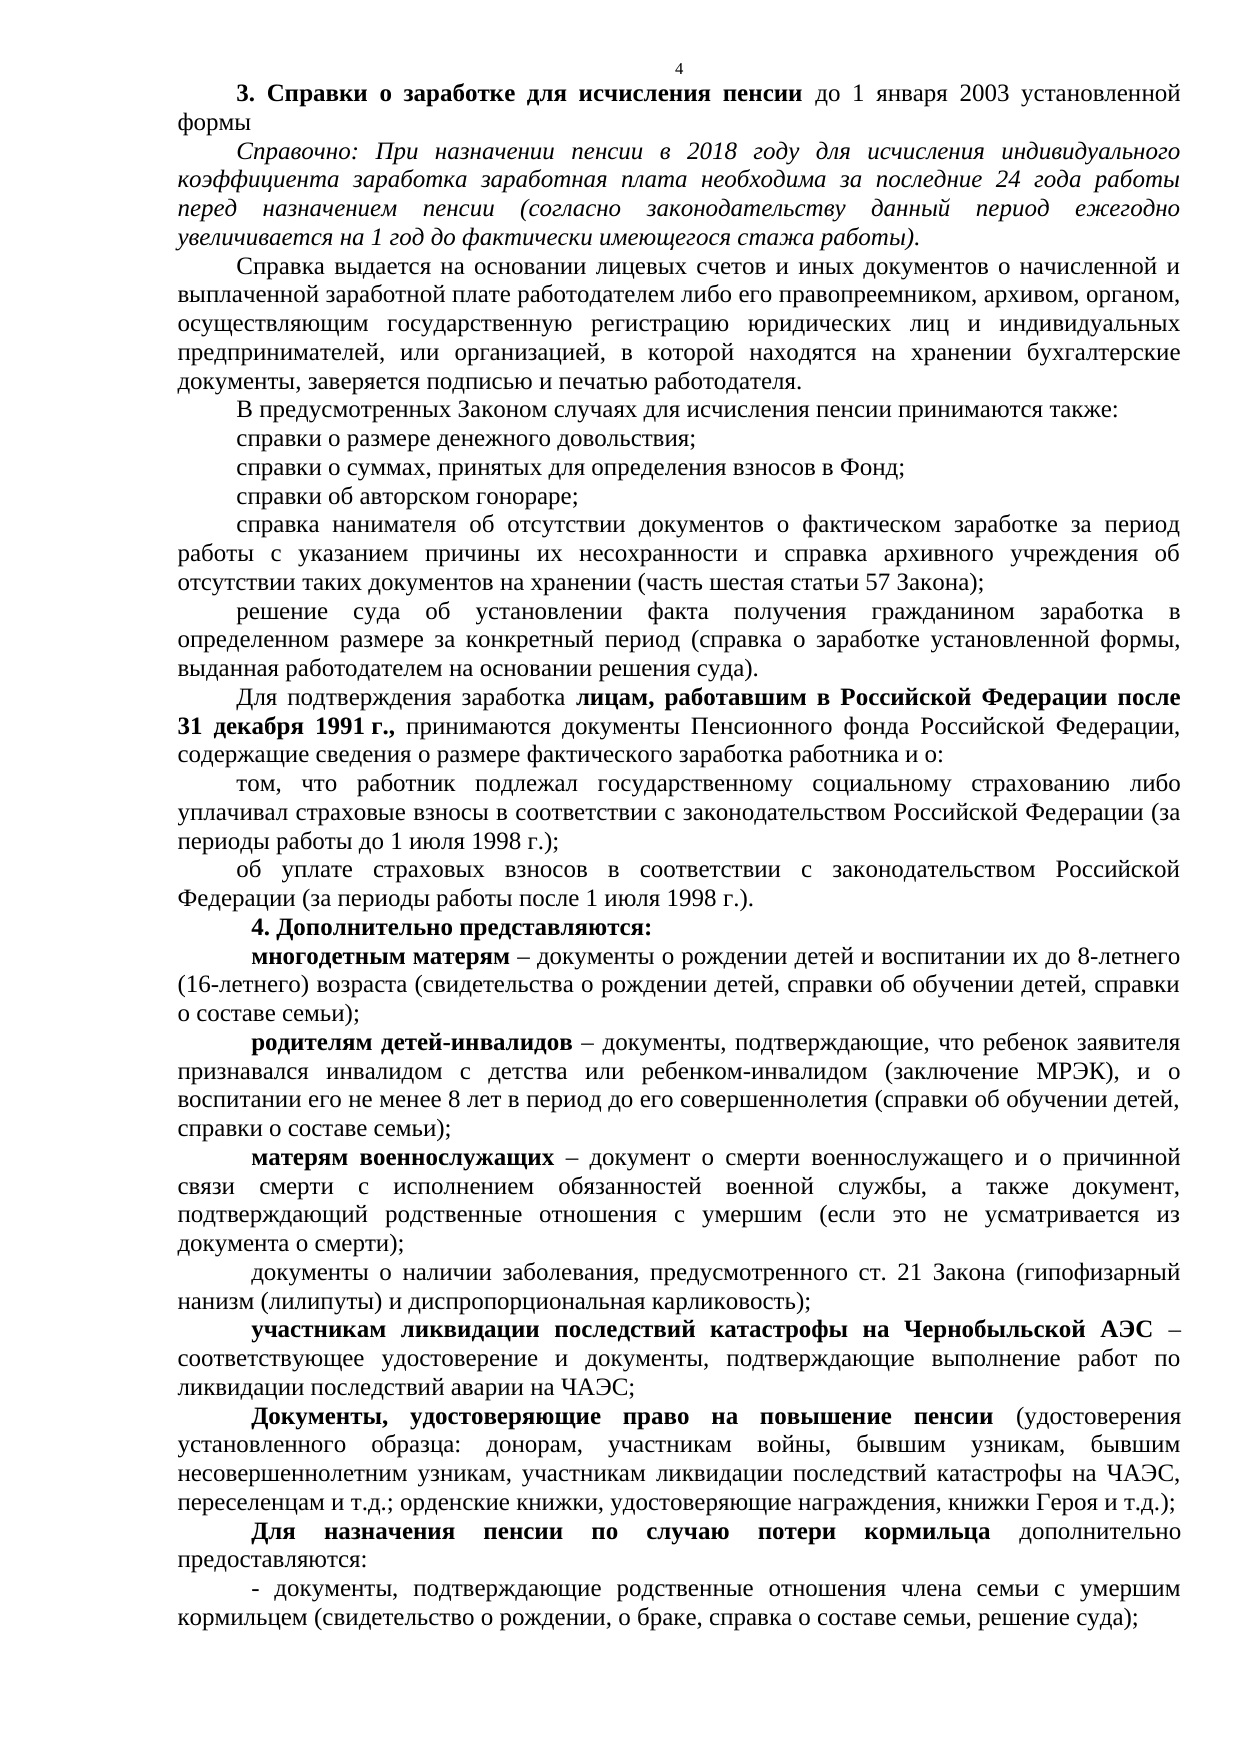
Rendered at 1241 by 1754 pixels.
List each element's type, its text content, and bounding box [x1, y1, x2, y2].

text справки о суммах, принятых для определения взносов в Фонд; [177, 452, 1181, 481]
text - документы, подтверждающие родственные отношения члена семьи с умершим кормильцем (свидетельство о рождении, о браке, справка о составе семьи, решение суда); [177, 1573, 1181, 1631]
text справки о размере денежного довольствия; [177, 423, 1181, 452]
text Для подтверждения заработка лицам, работавшим в Российской Федерации после 31 декабря 1991 г., принимаются документы Пенсионного фонда Российской Федерации, содержащие сведения о размере фактического заработка работника и о: [177, 682, 1181, 768]
text Справка выдается на основании лицевых счетов и иных документов о начисленной и выплаченной заработной плате работодателем либо его правопреемником, архивом, органом, осуществляющим государственную регистрацию юридических лиц и индивидуальных предпринимателей, или организацией, в которой находятся на хранении бухгалтерские документы, заверяется подписью и печатью работодателя. [177, 251, 1181, 394]
text об уплате страховых взносов в соответствии с законодательством Российской Федерации (за периоды работы после 1 июля 1998 г.). [177, 854, 1181, 912]
text 3. Справки о заработке для исчисления пенсии до 1 января 2003 установленной формы [177, 78, 1181, 136]
text решение суда об установлении факта получения гражданином заработка в определенном размере за конкретный период (справка о заработке установленной формы, выданная работодателем на основании решения суда). [177, 596, 1181, 682]
text Документы, удостоверяющие право на повышение пенсии (удостоверения установленного образца: донорам, участникам войны, бывшим узникам, бывшим несовершеннолетним узникам, участникам ликвидации последствий катастрофы на ЧАЭС, переселенцам и т.д.; орденские книжки, удостоверяющие награждения, книжки Героя и т.д.); [177, 1401, 1181, 1516]
text родителям детей-инвалидов – документы, подтверждающие, что ребенок заявителя признавался инвалидом с детства или ребенком-инвалидом (заключение МРЭК), и о воспитании его не менее 8 лет в период до его совершеннолетия (справки об обучении детей, справки о составе семьи); [177, 1027, 1181, 1142]
text Справочно: При назначении пенсии в 2018 году для исчисления индивидуального коэффициента заработка заработная плата необходима за последние 24 года работы перед назначением пенсии (согласно законодательству данный период ежегодно увеличивается на 1 год до фактически имеющегося стажа работы). [177, 136, 1181, 251]
text Для назначения пенсии по случаю потери кормильца дополнительно предоставляются: [177, 1516, 1181, 1573]
text документы о наличии заболевания, предусмотренного ст. 21 Закона (гипофизарный нанизм (лилипуты) и диспропорциональная карликовость); [177, 1257, 1181, 1314]
text участникам ликвидации последствий катастрофы на Чернобыльской АЭС – соответствующее удостоверение и документы, подтверждающие выполнение работ по ликвидации последствий аварии на ЧАЭС; [177, 1314, 1181, 1401]
text матерям военнослужащих – документ о смерти военнослужащего и о причинной связи смерти с исполнением обязанностей военной службы, а также документ, подтверждающий родственные отношения с умершим (если это не усматривается из документа о смерти); [177, 1142, 1181, 1257]
text 4. Дополнительно представляются: [177, 912, 1181, 941]
text В предусмотренных Законом случаях для исчисления пенсии принимаются также: [177, 394, 1181, 423]
text том, что работник подлежал государственному социальному страхованию либо уплачивал страховые взносы в соответствии с законодательством Российской Федерации (за периоды работы до 1 июля 1998 г.); [177, 768, 1181, 854]
text справки об авторском гонораре; [177, 481, 1181, 509]
text справка нанимателя об отсутствии документов о фактическом заработке за период работы с указанием причины их несохранности и справка архивного учреждения об отсутствии таких документов на хранении (часть шестая статьи 57 Закона); [177, 509, 1181, 596]
text многодетным матерям – документы о рождении детей и воспитании их до 8-летнего (16-летнего) возраста (свидетельства о рождении детей, справки об обучении детей, справки о составе семьи); [177, 941, 1181, 1027]
